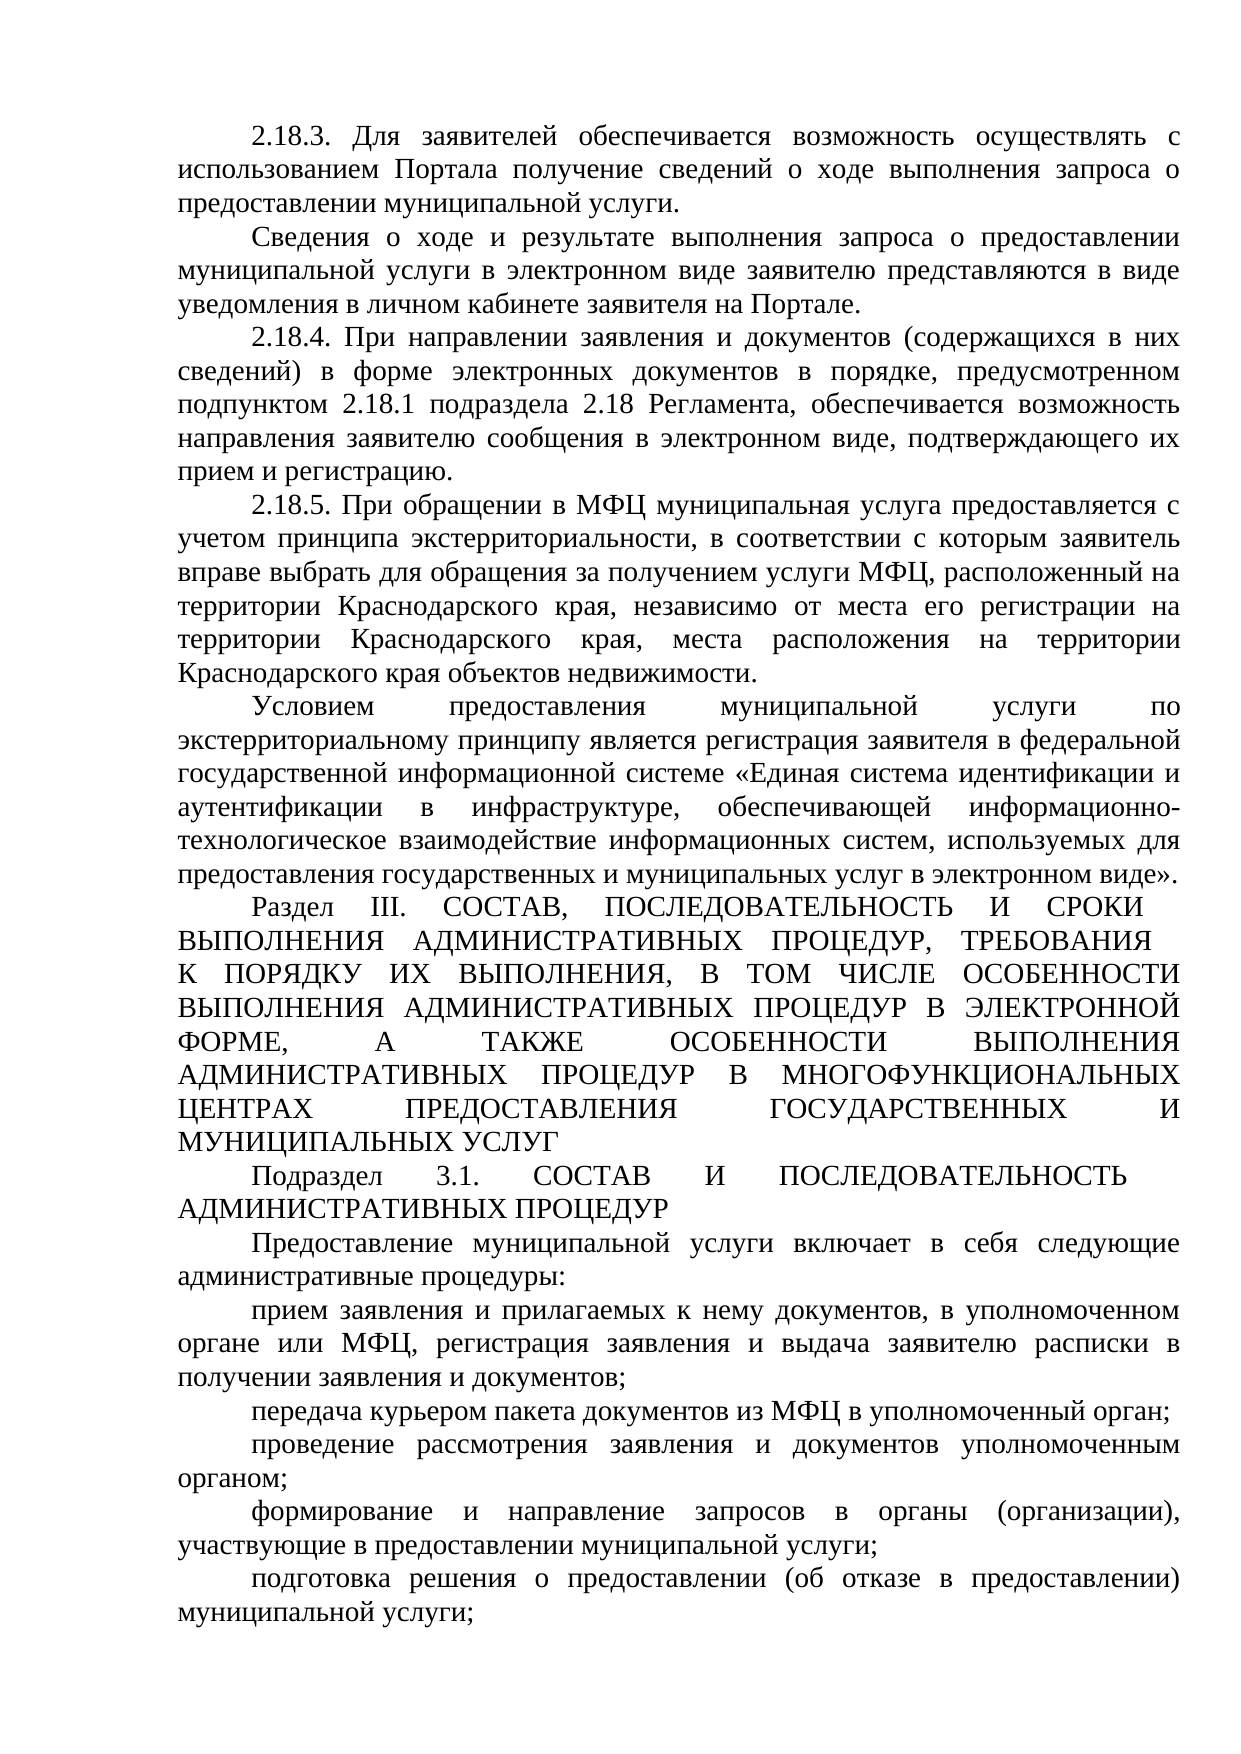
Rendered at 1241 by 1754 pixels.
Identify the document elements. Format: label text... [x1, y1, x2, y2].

text подготовка решения о предоставлении (об отказе в предоставлении) муниципальной услуги; [177, 1560, 1181, 1627]
text прием заявления и прилагаемых к нему документов, в уполномоченном органе или МФЦ, регистрация заявления и выдача заявителю расписки в получении заявления и документов; [177, 1292, 1181, 1393]
text формирование и направление запросов в органы (организации), участвующие в предоставлении муниципальной услуги; [177, 1493, 1181, 1560]
text Раздел III. СОСТАВ, ПОСЛЕДОВАТЕЛЬНОСТЬ И СРОКИ ВЫПОЛНЕНИЯ АДМИНИСТРАТИВНЫХ ПРОЦЕДУР, ТРЕБОВАНИЯ К ПОРЯДКУ ИХ ВЫПОЛНЕНИЯ, В ТОМ ЧИСЛЕ ОСОБЕННОСТИ ВЫПОЛНЕНИЯ АДМИНИСТРАТИВНЫХ ПРОЦЕДУР В ЭЛЕКТРОННОЙ ФОРМЕ, А ТАКЖЕ ОСОБЕННОСТИ ВЫПОЛНЕНИЯ АДМИНИСТРАТИВНЫХ ПРОЦЕДУР В МНОГОФУНКЦИОНАЛЬНЫХ ЦЕНТРАХ ПРЕДОСТАВЛЕНИЯ ГОСУДАРСТВЕННЫХ И МУНИЦИПАЛЬНЫХ УСЛУГ [177, 889, 1181, 1158]
text Подраздел 3.1. СОСТАВ И ПОСЛЕДОВАТЕЛЬНОСТЬ АДМИНИСТРАТИВНЫХ ПРОЦЕДУР [177, 1158, 1181, 1225]
text 2.18.4. При направлении заявления и документов (содержащихся в них сведений) в форме электронных документов в порядке, предусмотренном подпунктом 2.18.1 подраздела 2.18 Регламента, обеспечивается возможность направления заявителю сообщения в электронном виде, подтверждающего их прием и регистрацию. [177, 319, 1181, 487]
text Предоставление муниципальной услуги включает в себя следующие административные процедуры: [177, 1225, 1181, 1292]
text Условием предоставления муниципальной услуги по экстерриториальному принципу является регистрация заявителя в федеральной государственной информационной системе «Единая система идентификации и аутентификации в инфраструктуре, обеспечивающей информационно-технологическое взаимодействие информационных систем, используемых для предоставления государственных и муниципальных услуг в электронном виде». [177, 688, 1181, 889]
text 2.18.3. Для заявителей обеспечивается возможность осуществлять с использованием Портала получение сведений о ходе выполнения запроса о предоставлении муниципальной услуги. [177, 118, 1181, 219]
text 2.18.5. При обращении в МФЦ муниципальная услуга предоставляется с учетом принципа экстерриториальности, в соответствии с которым заявитель вправе выбрать для обращения за получением услуги МФЦ, расположенный на территории Краснодарского края, независимо от места его регистрации на территории Краснодарского края, места расположения на территории Краснодарского края объектов недвижимости. [177, 487, 1181, 688]
text проведение рассмотрения заявления и документов уполномоченным органом; [177, 1426, 1181, 1493]
text передача курьером пакета документов из МФЦ в уполномоченный орган; [177, 1393, 1181, 1426]
text Сведения о ходе и результате выполнения запроса о предоставлении муниципальной услуги в электронном виде заявителю представляются в виде уведомления в личном кабинете заявителя на Портале. [177, 219, 1181, 319]
